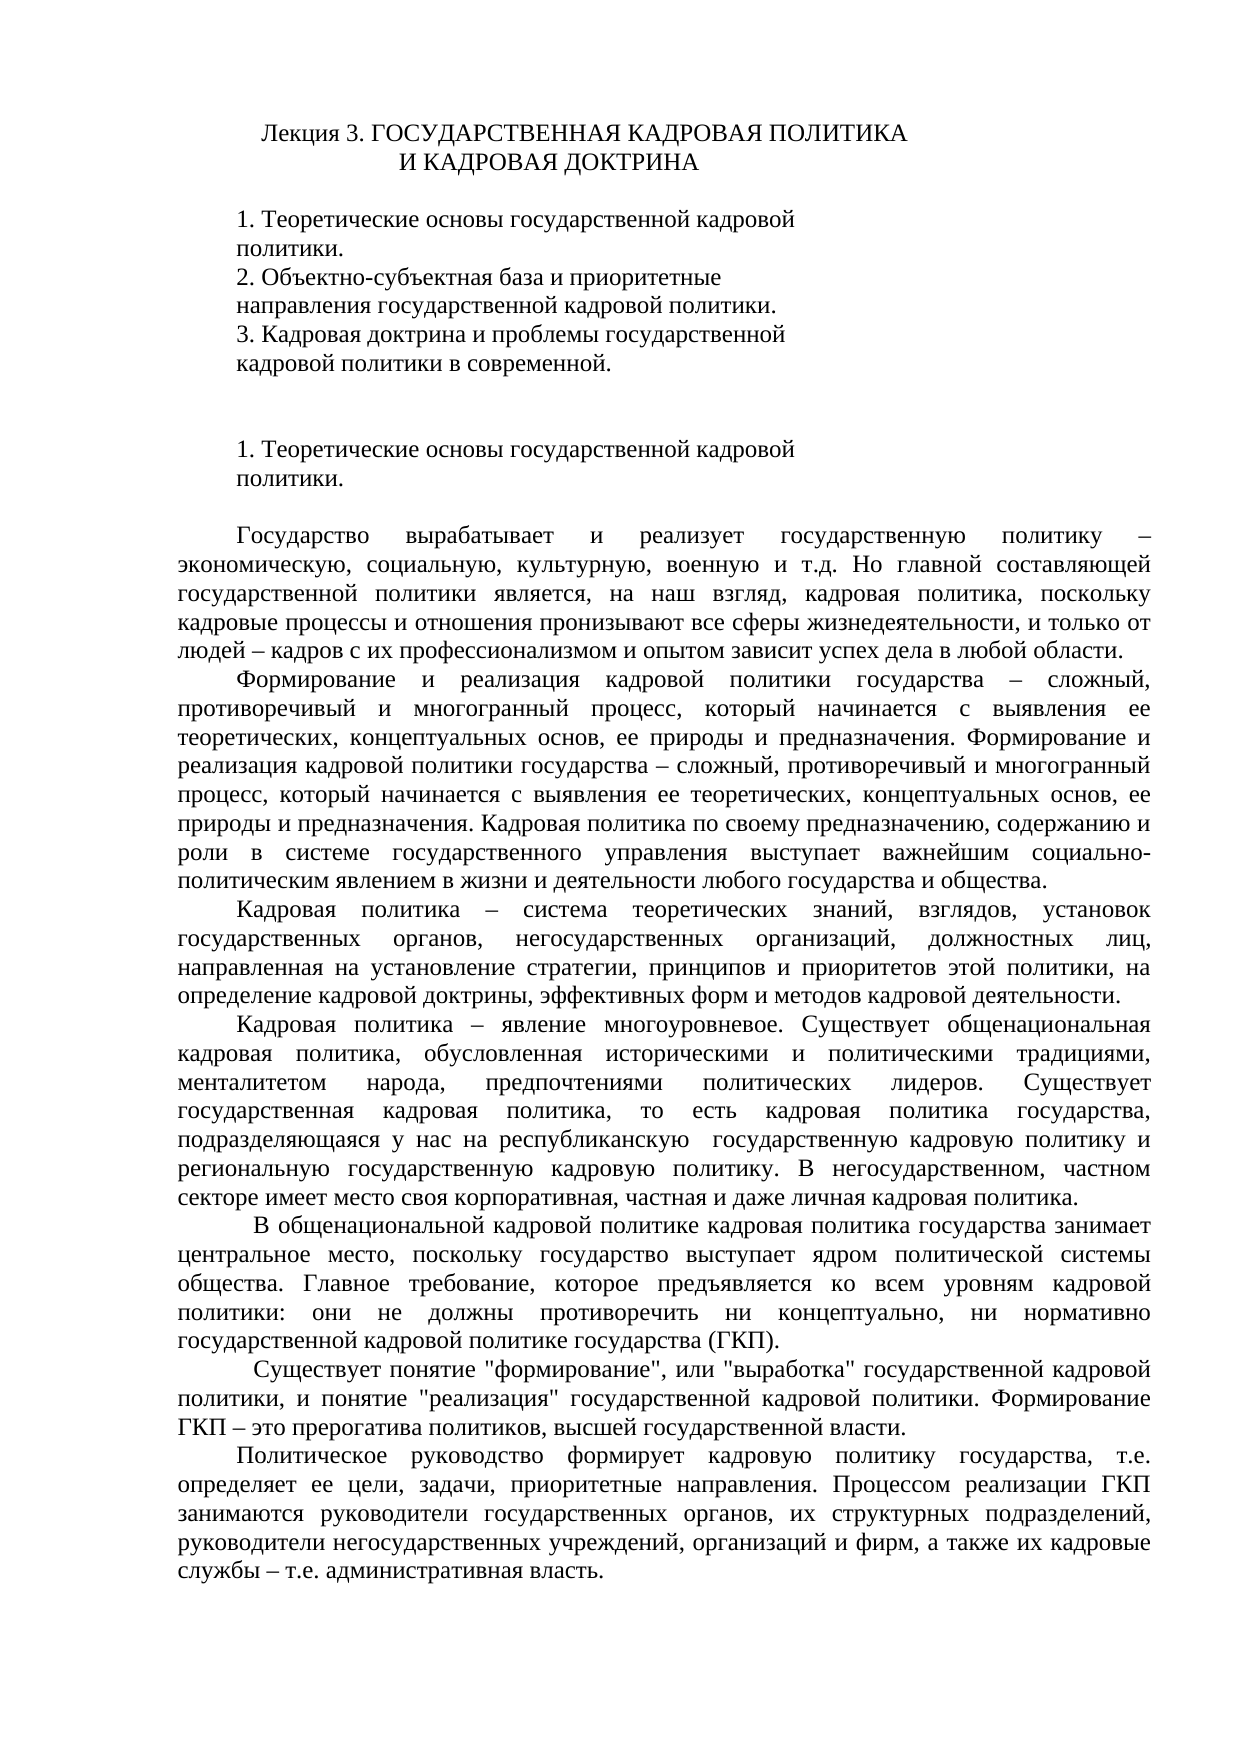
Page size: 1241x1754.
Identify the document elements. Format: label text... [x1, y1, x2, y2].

text 1. Теоретические основы государственной кадровой [177, 434, 1152, 463]
text 1. Теоретические основы государственной кадровой [177, 204, 1152, 233]
text Лекция 3. ГОСУДАРСТВЕННАЯ КАДРОВАЯ ПОЛИТИКА [177, 118, 1152, 147]
text Кадровая политика – явление многоуровневое. Существует общенациональная кадровая политика, обусловленная историческими и политическими традициями, менталитетом народа, предпочтениями политических лидеров. Существует государственная кадровая политика, то есть кадровая политика государства, подразделяющаяся у нас на республиканскую государственную кадровую политику и региональную государственную кадровую политику. В негосударственном, частном секторе имеет место своя корпоративная, частная и даже личная кадровая политика. [177, 1009, 1152, 1211]
text политики. [177, 233, 1152, 262]
text 3. Кадровая доктрина и проблемы государственной [177, 319, 1152, 348]
text В общенациональной кадровой политике кадровая политика государства занимает центральное место, поскольку государство выступает ядром политической системы общества. Главное требование, которое предъявляется ко всем уровням кадровой политики: они не должны противоречить ни концептуально, ни нормативно государственной кадровой политике государства (ГКП). [177, 1211, 1152, 1354]
text Существует понятие "формирование", или "выработка" государственной кадровой политики, и понятие "реализация" государственной кадровой политики. Формирование ГКП – это прерогатива политиков, высшей государственной власти. [177, 1354, 1152, 1441]
text И КАДРОВАЯ ДОКТРИНА [177, 147, 1152, 176]
text Государство вырабатывает и реализует государственную политику – экономическую, социальную, культурную, военную и т.д. Но главной составляющей государственной политики является, на наш взгляд, кадровая политика, поскольку кадровые процессы и отношения пронизывают все сферы жизнедеятельности, и только от людей – кадров с их профессионализмом и опытом зависит успех дела в любой области. [177, 521, 1152, 664]
text Кадровая политика – система теоретических знаний, взглядов, установок государственных органов, негосударственных организаций, должностных лиц, направленная на установление стратегии, принципов и приоритетов этой политики, на определение кадровой доктрины, эффективных форм и методов кадровой деятельности. [177, 894, 1152, 1009]
text кадровой политики в современной. [177, 348, 1152, 377]
text Политическое руководство формирует кадровую политику государства, т.е. определяет ее цели, задачи, приоритетные направления. Процессом реализации ГКП занимаются руководители государственных органов, их структурных подразделений, руководители негосударственных учреждений, организаций и фирм, а также их кадровые службы – т.е. административная власть. [177, 1441, 1152, 1584]
text 2. Объектно-субъектная база и приоритетные [177, 262, 1152, 291]
text Формирование и реализация кадровой политики государства – сложный, противоречивый и многогранный процесс, который начинается с выявления ее теоретических, концептуальных основ, ее природы и предназначения. Формирование и реализация кадровой политики государства – сложный, противоречивый и многогранный процесс, который начинается с выявления ее теоретических, концептуальных основ, ее природы и предназначения. Кадровая политика по своему предназначению, содержанию и роли в системе государственного управления выступает важнейшим социально-политическим явлением в жизни и деятельности любого государства и общества. [177, 664, 1152, 894]
text направления государственной кадровой политики. [177, 291, 1152, 319]
text политики. [177, 463, 1152, 492]
